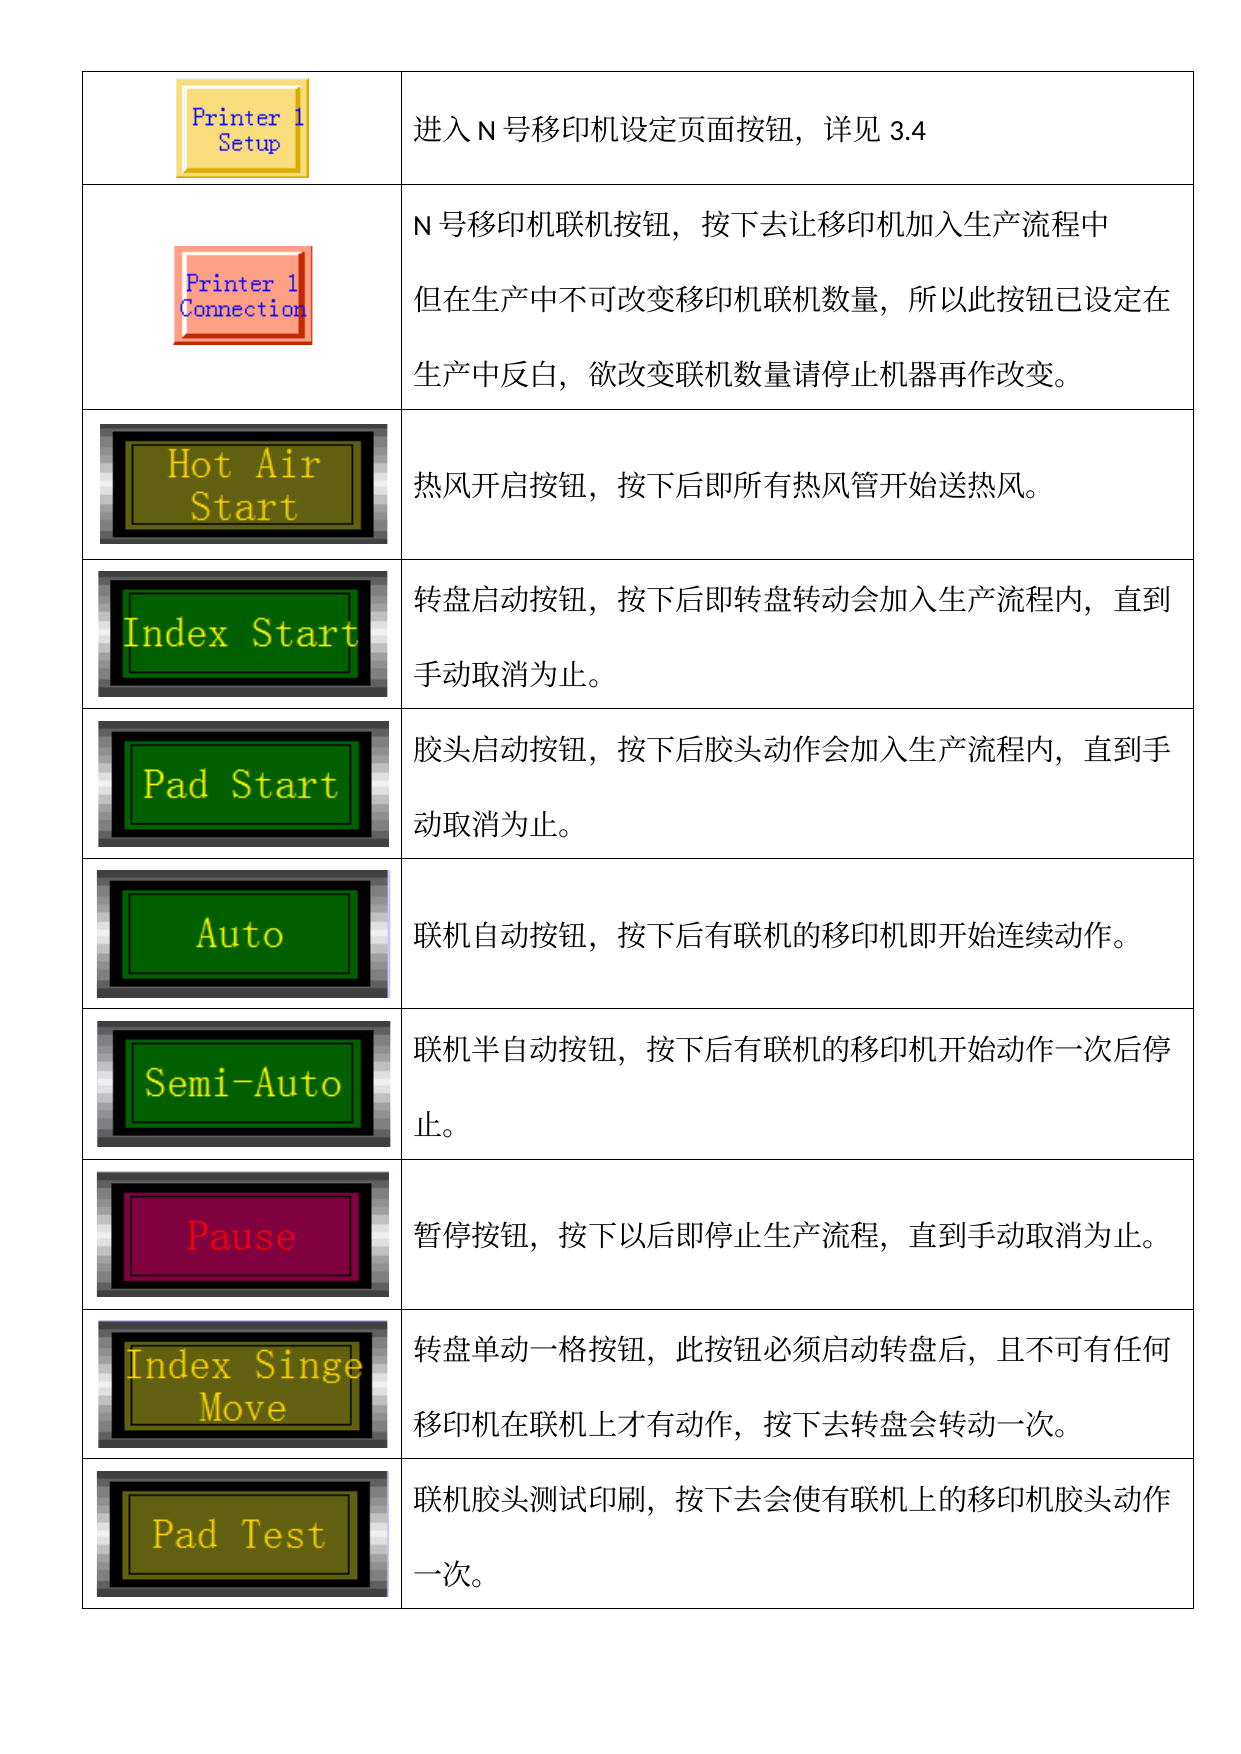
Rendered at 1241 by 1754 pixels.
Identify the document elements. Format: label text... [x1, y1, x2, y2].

table_cell 热风开启按钮，按下后即所有热风管开始送热风。 [402, 410, 1193, 558]
table_cell [83, 709, 401, 858]
table_cell 胶头启动按钮，按下后胶头动作会加入生产流程内，直到手 动取消为止。 [402, 709, 1193, 858]
table_cell 暂停按钮，按下以后即停止生产流程，直到手动取消为止。 [402, 1160, 1193, 1308]
picture [173, 246, 313, 345]
picture [96, 1021, 391, 1147]
table_cell N 号移印机联机按钮，按下去让移印机加入生产流程中 但在生产中不可改变移印机联机数量，所以此按钮已设定在生产中反白，欲改变联机数量请停止机器再作改变。 [402, 185, 1193, 408]
picture [98, 721, 389, 847]
picture [98, 1320, 388, 1448]
picture [98, 571, 388, 697]
picture [96, 1171, 389, 1297]
table_cell 转盘启动按钮，按下后即转盘转动会加入生产流程内，直到 手动取消为止。 [402, 560, 1193, 708]
table_header [83, 72, 401, 183]
table_cell [83, 1009, 401, 1158]
table_header 进入N 号移印机设定页面按钮，详见 3.4 [402, 72, 1193, 183]
table_cell 联机半自动按钮，按下后有联机的移印机开始动作一次后停 止。 [402, 1009, 1193, 1158]
table_cell 联机自动按钮，按下后有联机的移印机即开始连续动作。 [402, 859, 1193, 1008]
picture [100, 424, 388, 544]
table_cell [83, 560, 401, 708]
table_cell [83, 1459, 401, 1608]
picture [96, 1471, 389, 1597]
table_cell [83, 859, 401, 1008]
table_cell [83, 410, 401, 558]
table_cell [83, 1310, 401, 1458]
table_cell [83, 185, 401, 408]
picture [96, 870, 391, 998]
picture [176, 78, 310, 178]
table_cell 转盘单动一格按钮，此按钮必须启动转盘后，且不可有任何 移印机在联机上才有动作，按下去转盘会转动一次。 [402, 1310, 1193, 1458]
table_cell [83, 1160, 401, 1308]
table_cell 联机胶头测试印刷，按下去会使有联机上的移印机胶头动作 一次。 [402, 1459, 1193, 1608]
